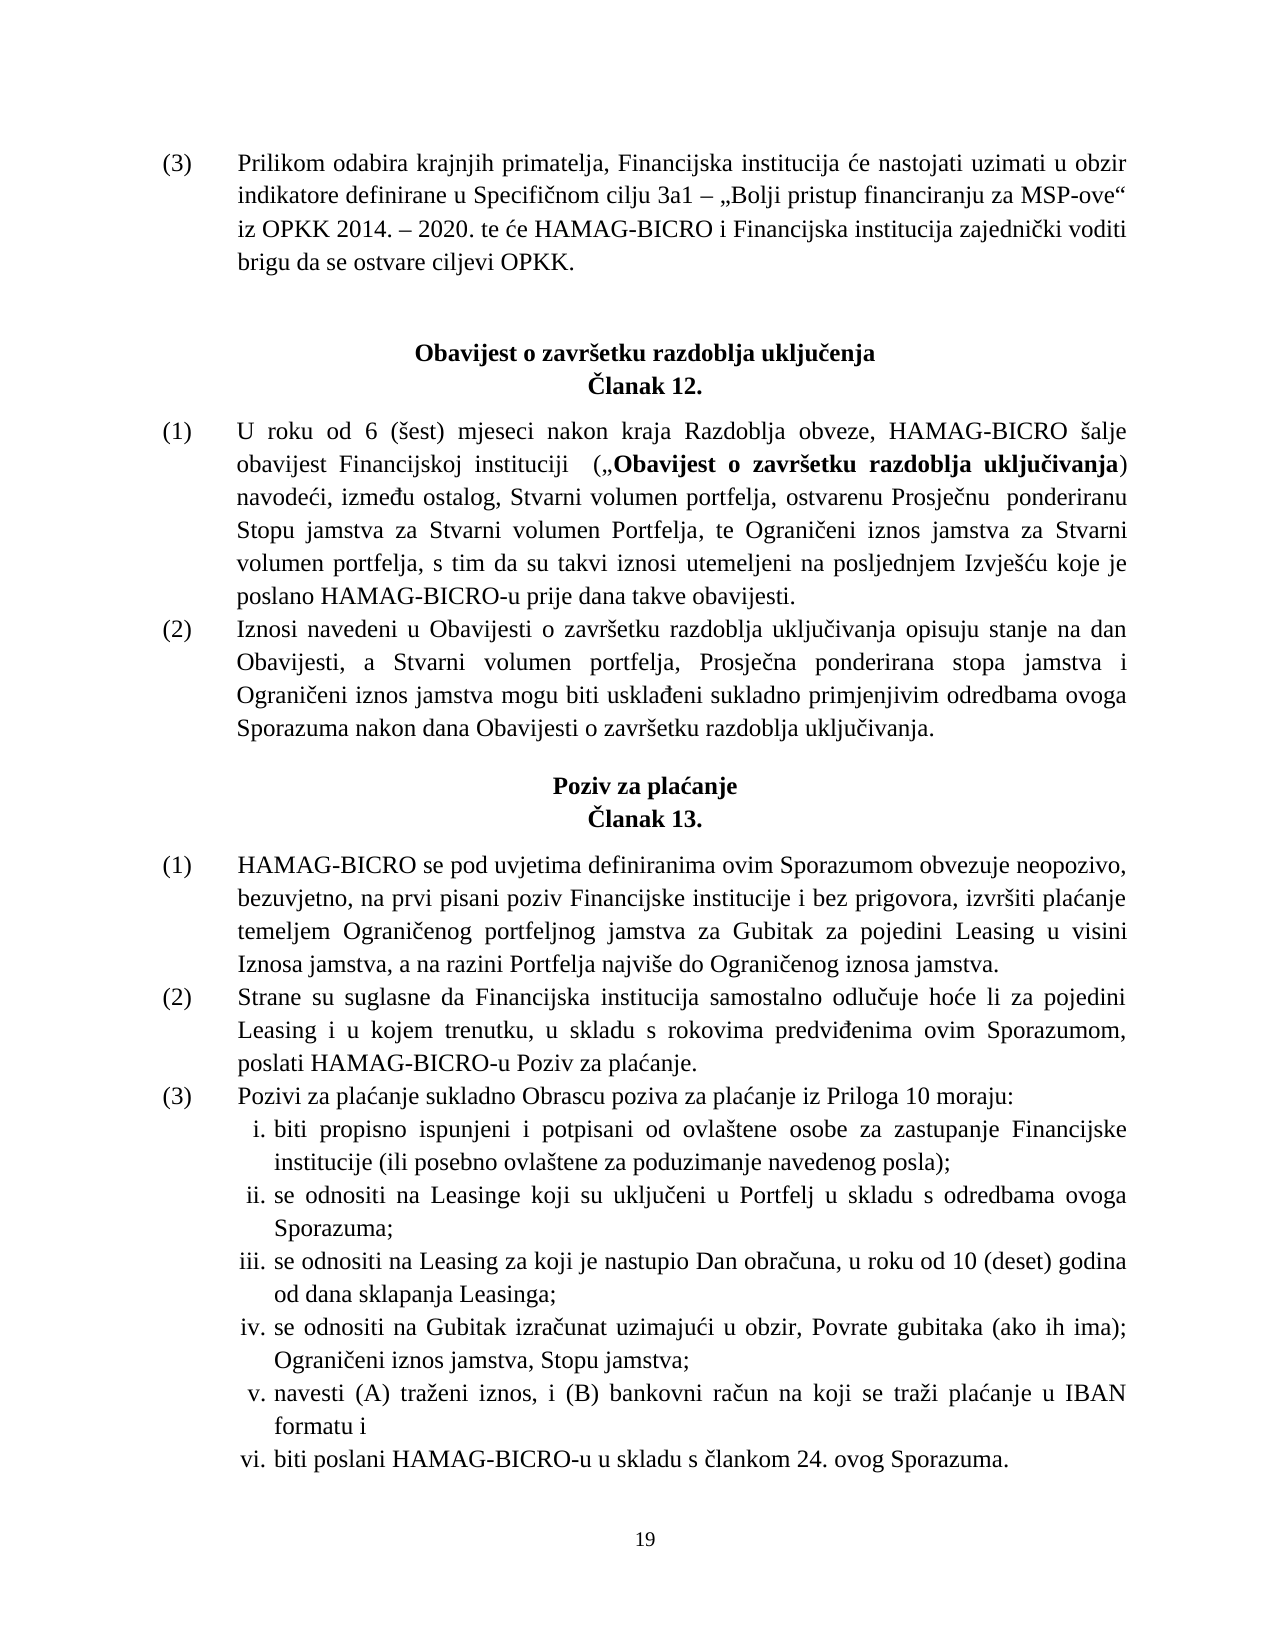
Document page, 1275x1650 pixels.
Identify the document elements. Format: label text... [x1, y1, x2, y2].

list U roku od 6 (šest) mjeseci nakon kraja Razdoblja obveze, HAMAG-BICRO šalje obavijest Financijskoj instituciji („Obavijest o završetku razdoblja uključivanja) navodeći, između ostalog, Stvarni volumen portfelja, ostvarenu Prosječnu ponderiranu Stopu jamstva za Stvarni volumen Portfelja, te Ograničeni iznos jamstva za Stvarni volumen portfelja, s tim da su takvi iznosi utemeljeni na posljednjem Izvješću koje je poslano HAMAG-BICRO-u prije dana takve obavijesti. [162, 416, 1127, 610]
list biti poslani HAMAG-BICRO-u u skladu s člankom 24. ovog Sporazuma. [266, 1444, 1127, 1473]
list se odnositi na Leasinge koji su uključeni u Portfelj u skladu s odredbama ovoga Sporazuma; [266, 1180, 1127, 1242]
text Članak 12. [162, 371, 1127, 399]
list Strane su suglasne da Financijska institucija samostalno odlučuje hoće li za pojedini Leasing i u kojem trenutku, u skladu s rokovima predviđenima ovim Sporazumom, poslati HAMAG-BICRO-u Poziv za plaćanje. [162, 982, 1127, 1077]
list Iznosi navedeni u Obavijesti o završetku razdoblja uključivanja opisuju stanje na dan Obavijesti, a Stvarni volumen portfelja, Prosječna ponderirana stopa jamstva i Ograničeni iznos jamstva mogu biti usklađeni sukladno primjenjivim odredbama ovoga Sporazuma nakon dana Obavijesti o završetku razdoblja uključivanja. [162, 614, 1127, 742]
text Članak 13. [162, 804, 1127, 833]
list se odnositi na Gubitak izračunat uzimajući u obzir, Povrate gubitaka (ako ih ima); Ograničeni iznos jamstva, Stopu jamstva; [266, 1312, 1127, 1374]
list navesti (A) traženi iznos, i (B) bankovni račun na koji se traži plaćanje u IBAN formatu i [266, 1378, 1127, 1440]
list Pozivi za plaćanje sukladno Obrascu poziva za plaćanje iz Priloga 10 moraju: [162, 1081, 1127, 1110]
list Prilikom odabira krajnjih primatelja, Financijska institucija će nastojati uzimati u obzir indikatore definirane u Specifičnom cilju 3a1 – „Bolji pristup financiranju za MSP-ove“ iz OPKK 2014. – 2020. te će HAMAG-BICRO i Financijska institucija zajednički voditi brigu da se ostvare ciljevi OPKK. [162, 148, 1127, 275]
text Obavijest o završetku razdoblja uključenja [162, 338, 1127, 366]
list se odnositi na Leasing za koji je nastupio Dan obračuna, u roku od 10 (deset) godina od dana sklapanja Leasinga; [266, 1246, 1127, 1308]
list biti propisno ispunjeni i potpisani od ovlaštene osobe za zastupanje Financijske institucije (ili posebno ovlaštene za poduzimanje navedenog posla); [266, 1114, 1127, 1176]
text Poziv za plaćanje [162, 771, 1127, 800]
list HAMAG-BICRO se pod uvjetima definiranima ovim Sporazumom obvezuje neopozivo, bezuvjetno, na prvi pisani poziv Financijske institucije i bez prigovora, izvršiti plaćanje temeljem Ograničenog portfeljnog jamstva za Gubitak za pojedini Leasing u visini Iznosa jamstva, a na razini Portfelja najviše do Ograničenog iznosa jamstva. [162, 850, 1127, 978]
